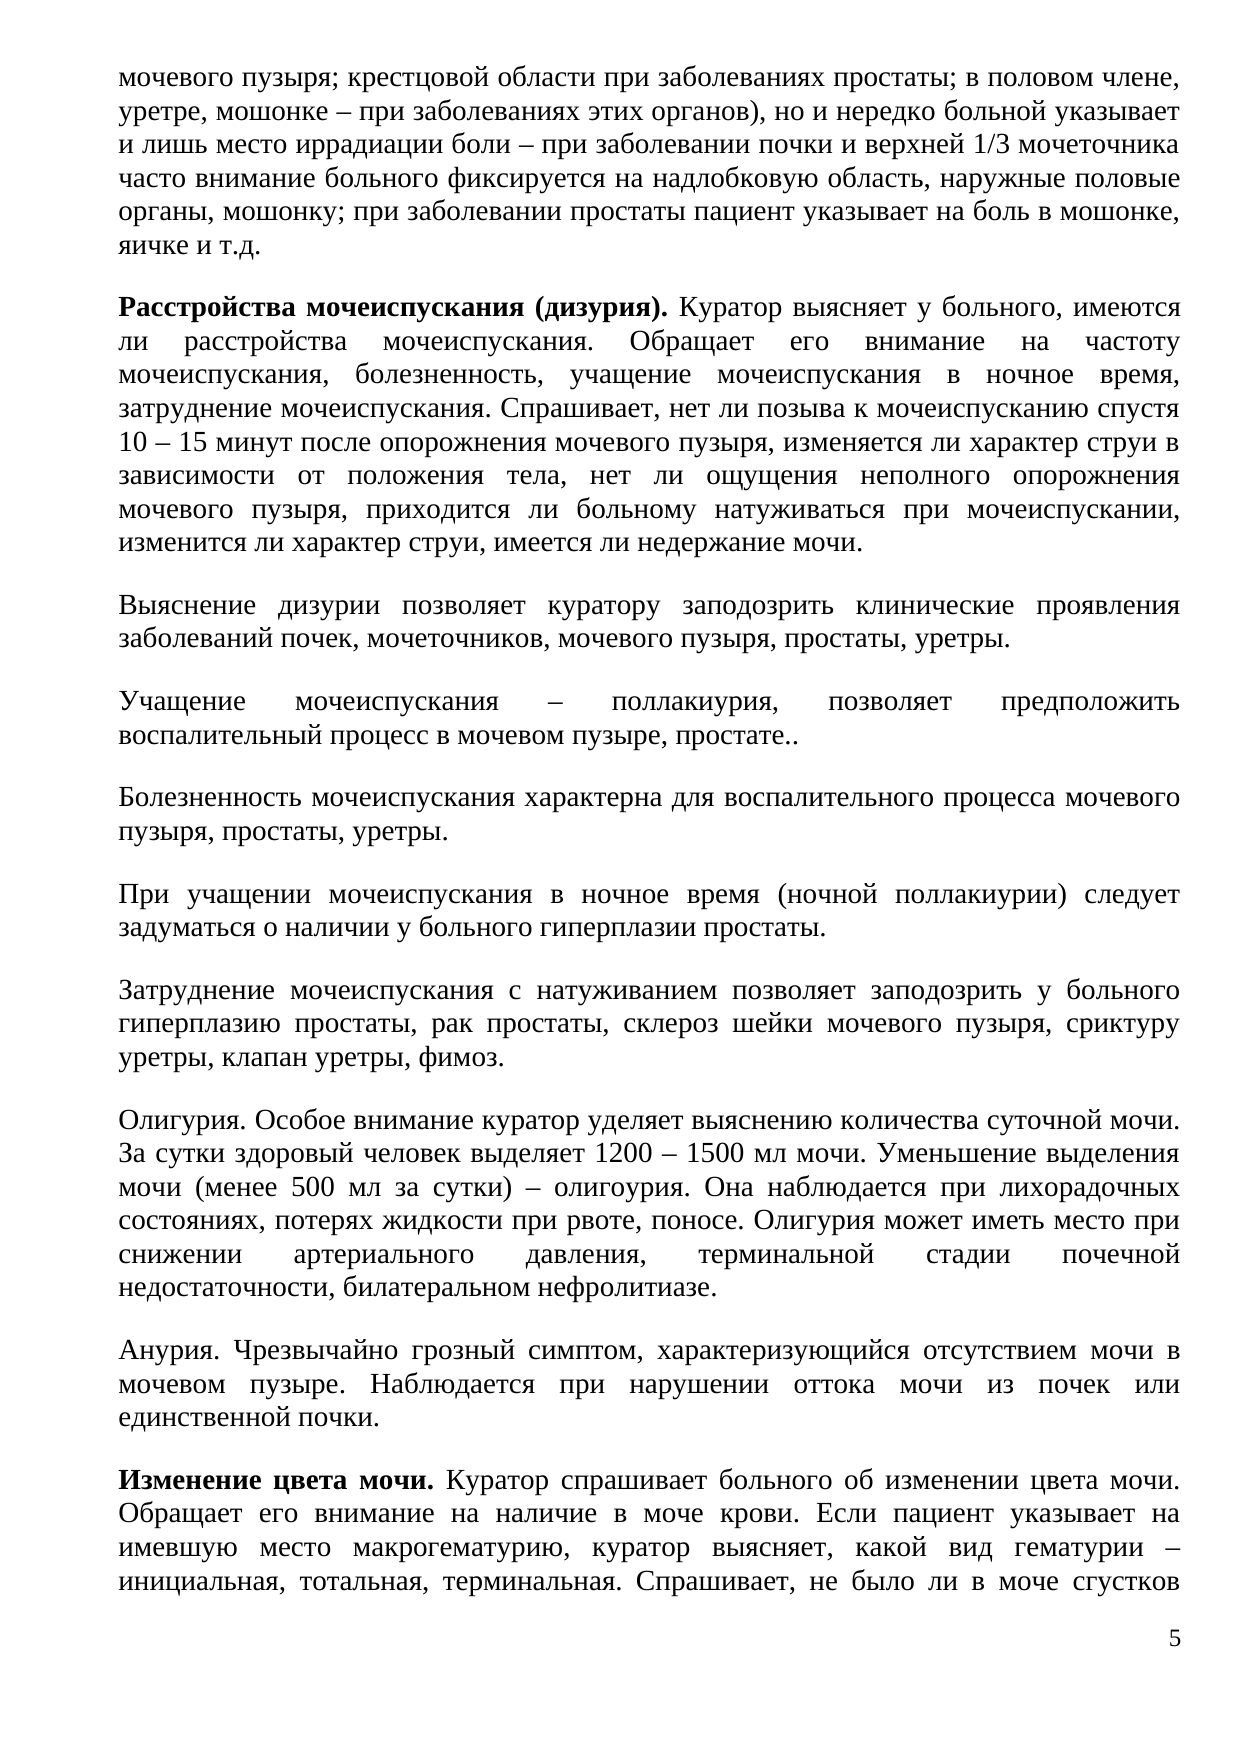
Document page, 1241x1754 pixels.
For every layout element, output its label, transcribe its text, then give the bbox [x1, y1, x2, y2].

text При учащении мочеиспускания в ночное время (ночной поллакиурии) следует задуматься о наличии у больного гиперплазии простаты. [118, 876, 1181, 943]
text Болезненность мочеиспускания характерна для воспалительного процесса мочевого пузыря, простаты, уретры. [118, 779, 1181, 847]
text Учащение мочеиспускания – поллакиурия, позволяет предположить воспалительный процесс в мочевом пузыре, простате.. [118, 683, 1181, 750]
text Затруднение мочеиспускания с натуживанием позволяет заподозрить у больного гиперплазию простаты, рак простаты, склероз шейки мочевого пузыря, сриктуру уретры, клапан уретры, фимоз. [118, 972, 1181, 1073]
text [118, 59, 1181, 260]
text Расстройства мочеиспускания (дизурия). Куратор выясняет у больного, имеются ли расстройства мочеиспускания. Обращает его внимание на частоту мочеиспускания, болезненность, учащение мочеиспускания в ночное время, затруднение мочеиспускания. Спрашивает, нет ли позыва к мочеиспусканию спустя 10 – 15 минут после опорожнения мочевого пузыря, изменяется ли характер струи в зависимости от положения тела, нет ли ощущения неполного опорожнения мочевого пузыря, приходится ли больному натуживаться при мочеиспускании, изменится ли характер струи, имеется ли недержание мочи. [118, 289, 1181, 558]
text Выяснение дизурии позволяет куратору заподозрить клинические проявления заболеваний почек, мочеточников, мочевого пузыря, простаты, уретры. [118, 587, 1181, 654]
text Анурия. Чрезвычайно грозный симптом, характеризующийся отсутствием мочи в мочевом пузыре. Наблюдается при нарушении оттока мочи из почек или единственной почки. [118, 1332, 1181, 1433]
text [118, 1462, 1181, 1596]
text Олигурия. Особое внимание куратор уделяет выяснению количества суточной мочи. За сутки здоровый человек выделяет 1200 – 1500 мл мочи. Уменьшение выделения мочи (менее 500 мл за сутки) – олигоурия. Она наблюдается при лихорадочных состояниях, потерях жидкости при рвоте, поносе. Олигурия может иметь место при снижении артериального давления, терминальной стадии почечной недостаточности, билатеральном нефролитиазе. [118, 1102, 1181, 1303]
